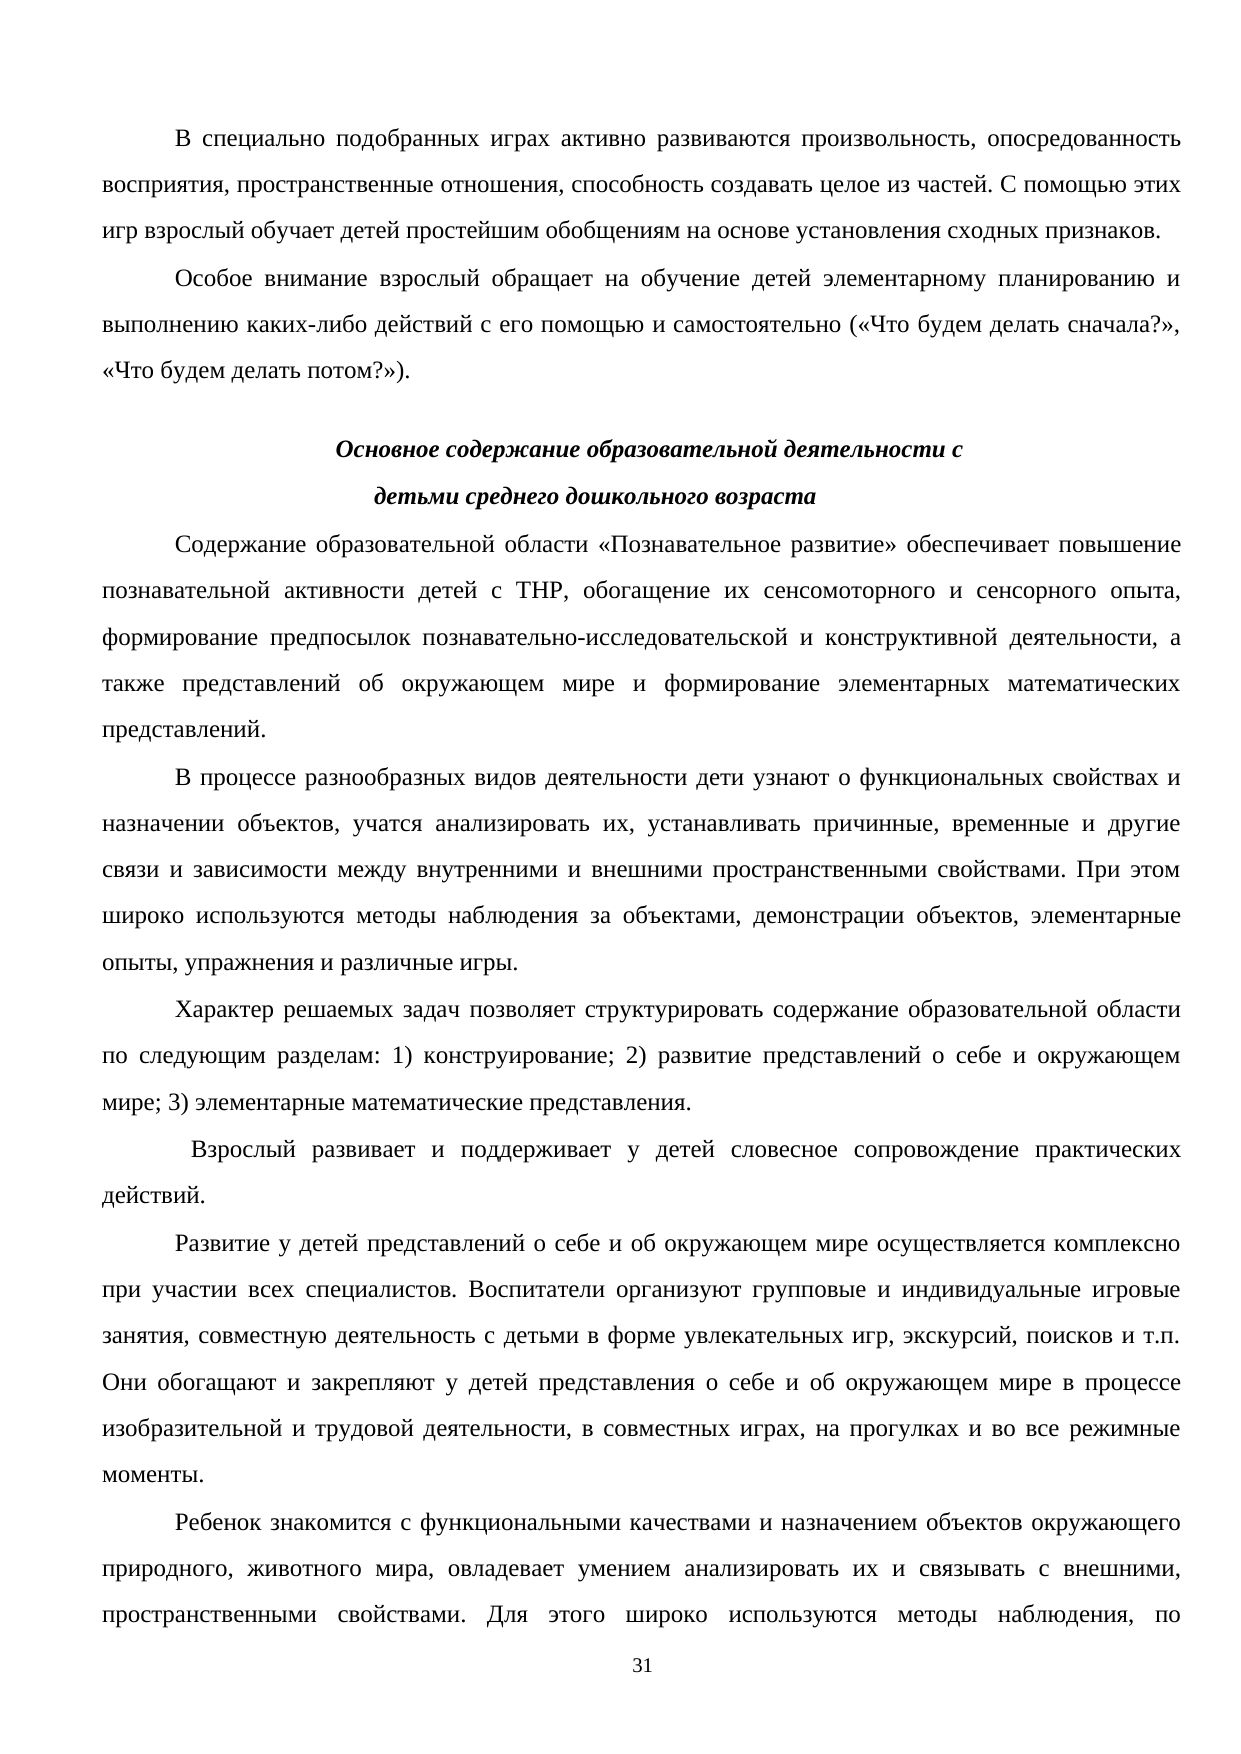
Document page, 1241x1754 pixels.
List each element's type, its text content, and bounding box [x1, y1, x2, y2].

text В процессе разнообразных видов деятельности дети узнают о функциональных свойствах и назначении объектов, учатся анализировать их, устанавливать причинные, временные и другие связи и зависимости между внутренними и внешними пространственными свойствами. При этом широко используются методы наблюдения за объектами, демонстрации объектов, элементарные опыты, упражнения и различные игры. [102, 762, 1182, 976]
text Взрослый развивает и поддерживает у детей словесное сопровождение практических действий. [102, 1134, 1182, 1209]
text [102, 1507, 1182, 1628]
text В специально подобранных играх активно развиваются произвольность, опосредованность восприятия, пространственные отношения, способность создавать целое из частей. С помощью этих игр взрослый обучает детей простейшим обобщениям на основе установления сходных признаков. [102, 123, 1182, 244]
text Развитие у детей представлений о себе и об окружающем мире осуществляется комплексно при участии всех специалистов. Воспитатели организуют групповые и индивидуальные игровые занятия, совместную деятельность с детьми в форме увлекательных игр, экскурсий, поисков и т.п. Они обогащают и закрепляют у детей представления о себе и об окружающем мире в процессе изобразительной и трудовой деятельности, в совместных играх, на прогулках и во все режимные моменты. [102, 1228, 1182, 1488]
text Особое внимание взрослый обращает на обучение детей элементарному планированию и выполнению каких-либо действий с его помощью и самостоятельно («Что будем делать сначала?», «Что будем делать потом?»). [102, 263, 1182, 384]
text Содержание образовательной области «Познавательное развитие» обеспечивает повышение познавательной активности детей с ТНР, обогащение их сенсомоторного и сенсорного опыта, формирование предпосылок познавательно-исследовательской и конструктивной деятельности, а также представлений об окружающем мире и формирование элементарных математических представлений. [102, 529, 1182, 743]
text Основное содержание образовательной деятельности с детьми среднего дошкольного возраста [335, 434, 1039, 510]
text Характер решаемых задач позволяет структурировать содержание образовательной области по следующим разделам: 1) конструирование; 2) развитие представлений о себе и окружающем мире; 3) элементарные математические представления. [102, 994, 1182, 1116]
